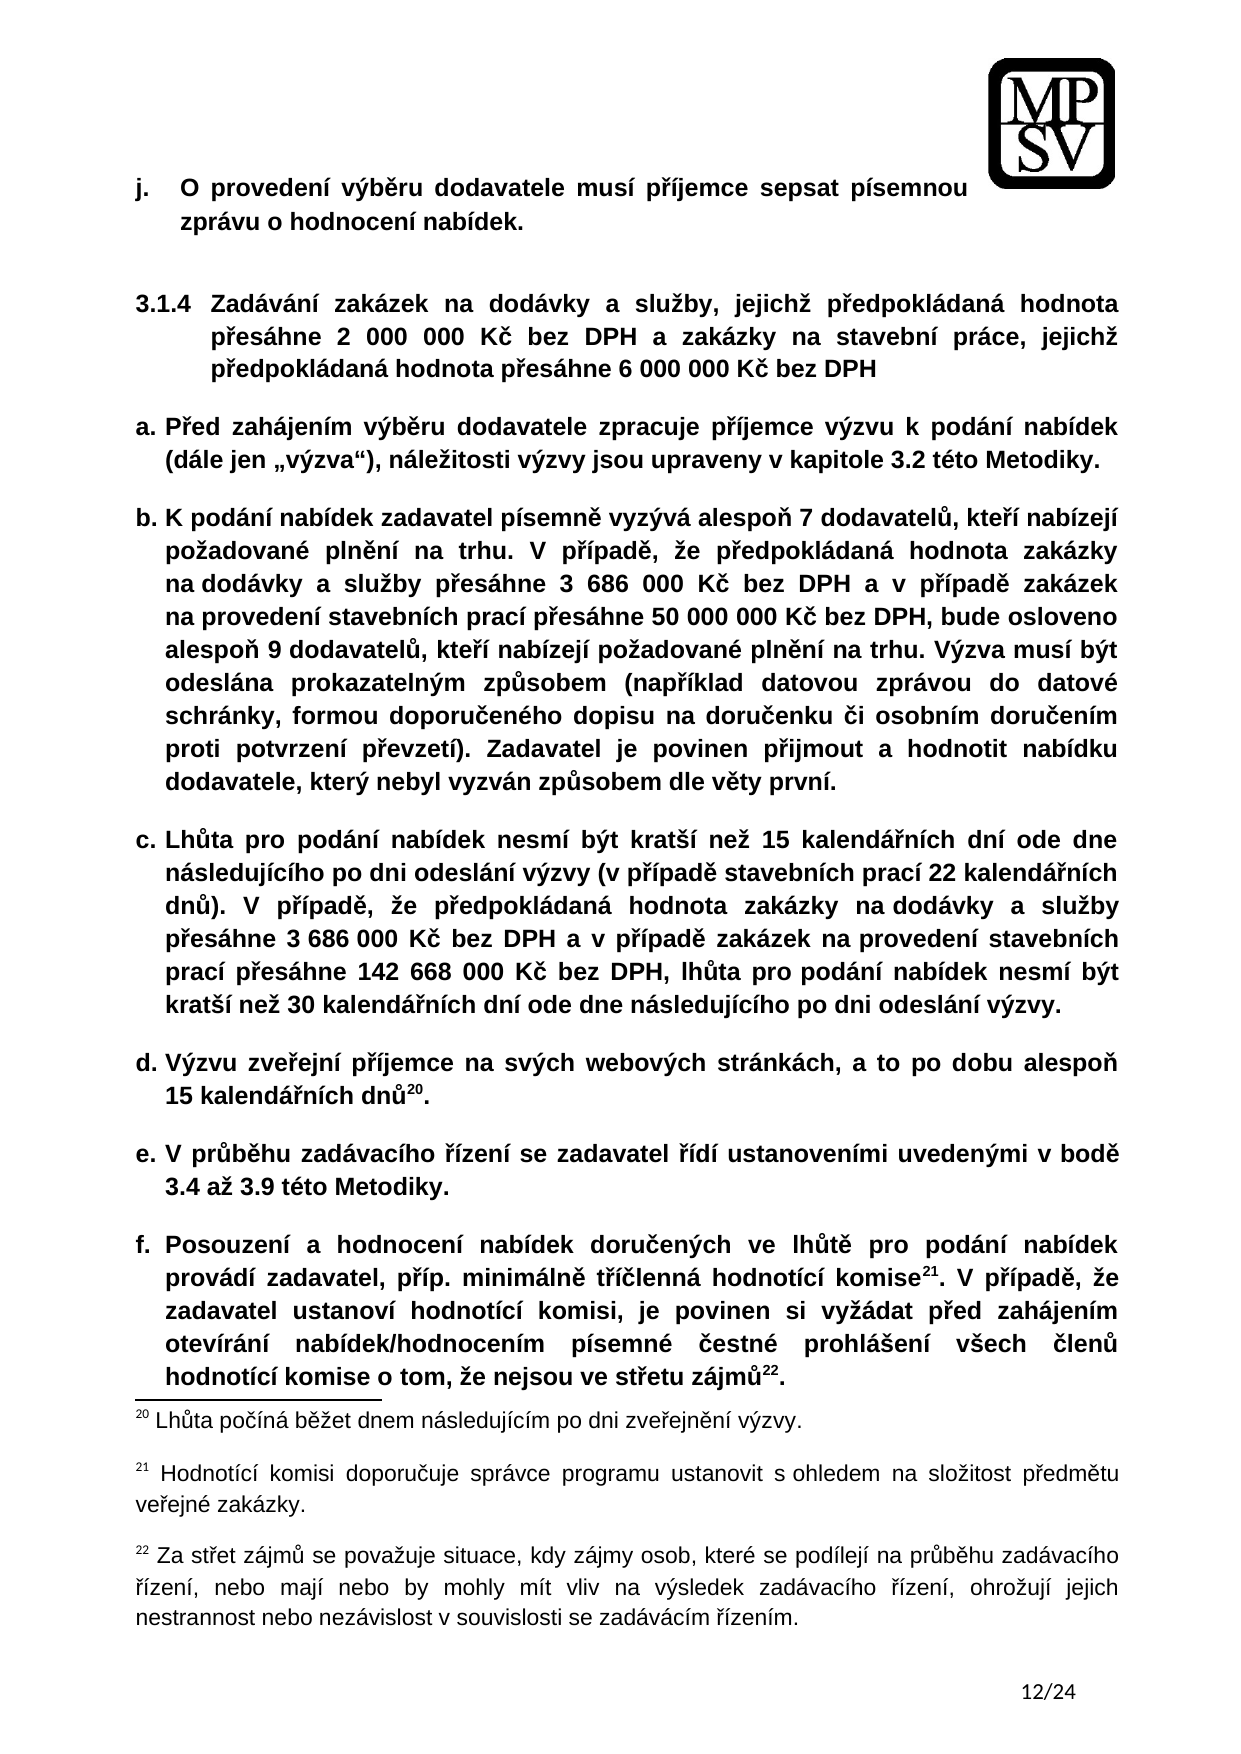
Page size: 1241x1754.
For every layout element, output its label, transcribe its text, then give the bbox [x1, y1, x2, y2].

picture [988, 58, 1115, 173]
list Lhůta pro podání nabídek nesmí být kratší než 15 kalendářních dní ode dne následujícího po dni odeslání výzvy (v případě stavebních prací 22 kalendářních dnů). V případě, že předpokládaná hodnota zakázky na dodávky a služby přesáhne 3 686 000 Kč bez DPH a v případě zakázek na provedení stavebních prací přesáhne 142 668 000 Kč bez DPH, lhůta pro podání nabídek nesmí být kratší než 30 kalendářních dní ode dne následujícího po dni odeslání výzvy. [135, 825, 1119, 1019]
list Výzvu zveřejní příjemce na svých webových stránkách, a to po dobu alespoň 15 kalendářních dnů. [135, 1048, 1119, 1110]
list Před zahájením výběru dodavatele zpracuje příjemce výzvu k podání nabídek (dále jen „výzva“), náležitosti výzvy jsou upraveny v kapitole 3.2 této Metodiky. [135, 412, 1119, 473]
list V průběhu zadávacího řízení se zadavatel řídí ustanoveními uvedenými v bodě 3.4 až 3.9 této Metodiky. [135, 1139, 1119, 1201]
list O provedení výběru dodavatele musí příjemce sepsat písemnou zprávu o hodnocení nabídek. [135, 173, 1119, 235]
list K podání nabídek zadavatel písemně vyzývá alespoň 7 dodavatelů, kteří nabízejí požadované plnění na trhu. V případě, že předpokládaná hodnota zakázky na dodávky a služby přesáhne 3 686 000 Kč bez DPH a v případě zakázek na provedení stavebních prací přesáhne 50 000 000 Kč bez DPH, bude osloveno alespoň 9 dodavatelů, kteří nabízejí požadované plnění na trhu. Výzva musí být odeslána prokazatelným způsobem (například datovou zprávou do datové schránky, formou doporučeného dopisu na doručenku či osobním doručením proti potvrzení převzetí). Zadavatel je povinen přijmout a hodnotit nabídku dodavatele, který nebyl vyzván způsobem dle věty první. [135, 503, 1119, 796]
subtitle Zadávání zakázek na dodávky a služby, jejichž předpokládaná hodnota přesáhne 2 000 000 Kč bez DPH a zakázky na stavební práce, jejichž předpokládaná hodnota přesáhne 6 000 000 Kč bez DPH [135, 289, 1119, 383]
list Posouzení a hodnocení nabídek doručených ve lhůtě pro podání nabídek provádí zadavatel, příp. minimálně tříčlenná hodnotící komise. V případě, že zadavatel ustanoví hodnotící komisi, je povinen si vyžádat před zahájením otevírání nabídek/hodnocením písemné čestné prohlášení všech členů hodnotící komise o tom, že nejsou ve střetu zájmů. [135, 1230, 1119, 1391]
